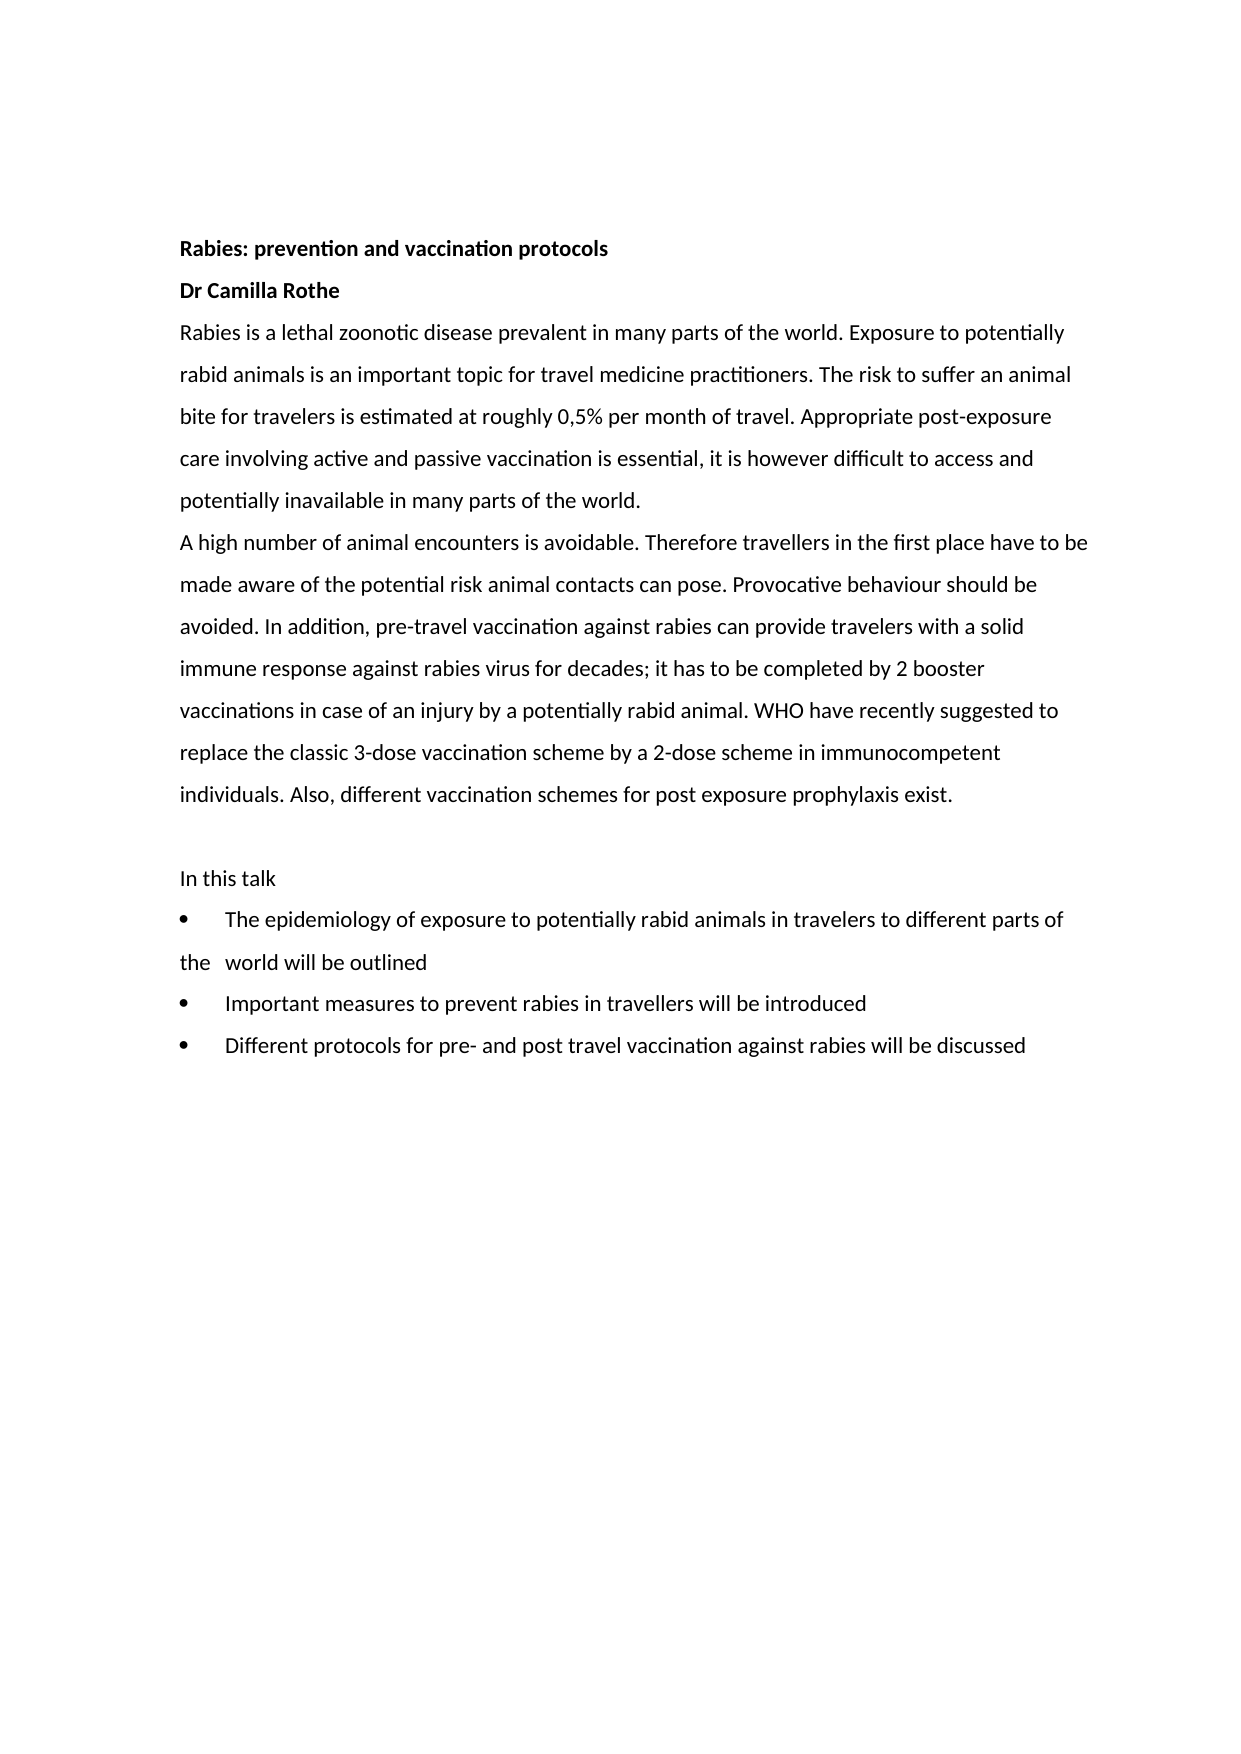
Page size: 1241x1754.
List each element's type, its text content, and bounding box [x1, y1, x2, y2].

text A high number of animal encounters is avoidable. Therefore travellers in the first place have to be made aware of the potential risk animal contacts can pose. Provocative behaviour should be avoided. In addition, pre-travel vaccination against rabies can provide travelers with a solid immune response against rabies virus for decades; it has to be completed by 2 booster vaccinations in case of an injury by a potentially rabid animal. WHO have recently suggested to replace the classic 3-dose vaccination scheme by a 2-dose scheme in immunocompetent individuals. Also, different vaccination schemes for post exposure prophylaxis exist. [179, 528, 1090, 808]
list Different protocols for pre- and post travel vaccination against rabies will be discussed [179, 1032, 1090, 1059]
list Dr Camilla Rothe [179, 276, 1090, 304]
text In this talk [179, 864, 1090, 892]
list Rabies: prevention and vaccination protocols [179, 234, 1090, 262]
list The epidemiology of exposure to potentially rabid animals in travelers to different parts of the world will be outlined [179, 906, 1090, 976]
list Important measures to prevent rabies in travellers will be introduced [179, 989, 1090, 1018]
text Rabies is a lethal zoonotic disease prevalent in many parts of the world. Exposure to potentially rabid animals is an important topic for travel medicine practitioners. The risk to suffer an animal bite for travelers is estimated at roughly 0,5% per month of travel. Appropriate post-exposure care involving active and passive vaccination is essential, it is however difficult to access and potentially inavailable in many parts of the world. [179, 318, 1090, 514]
